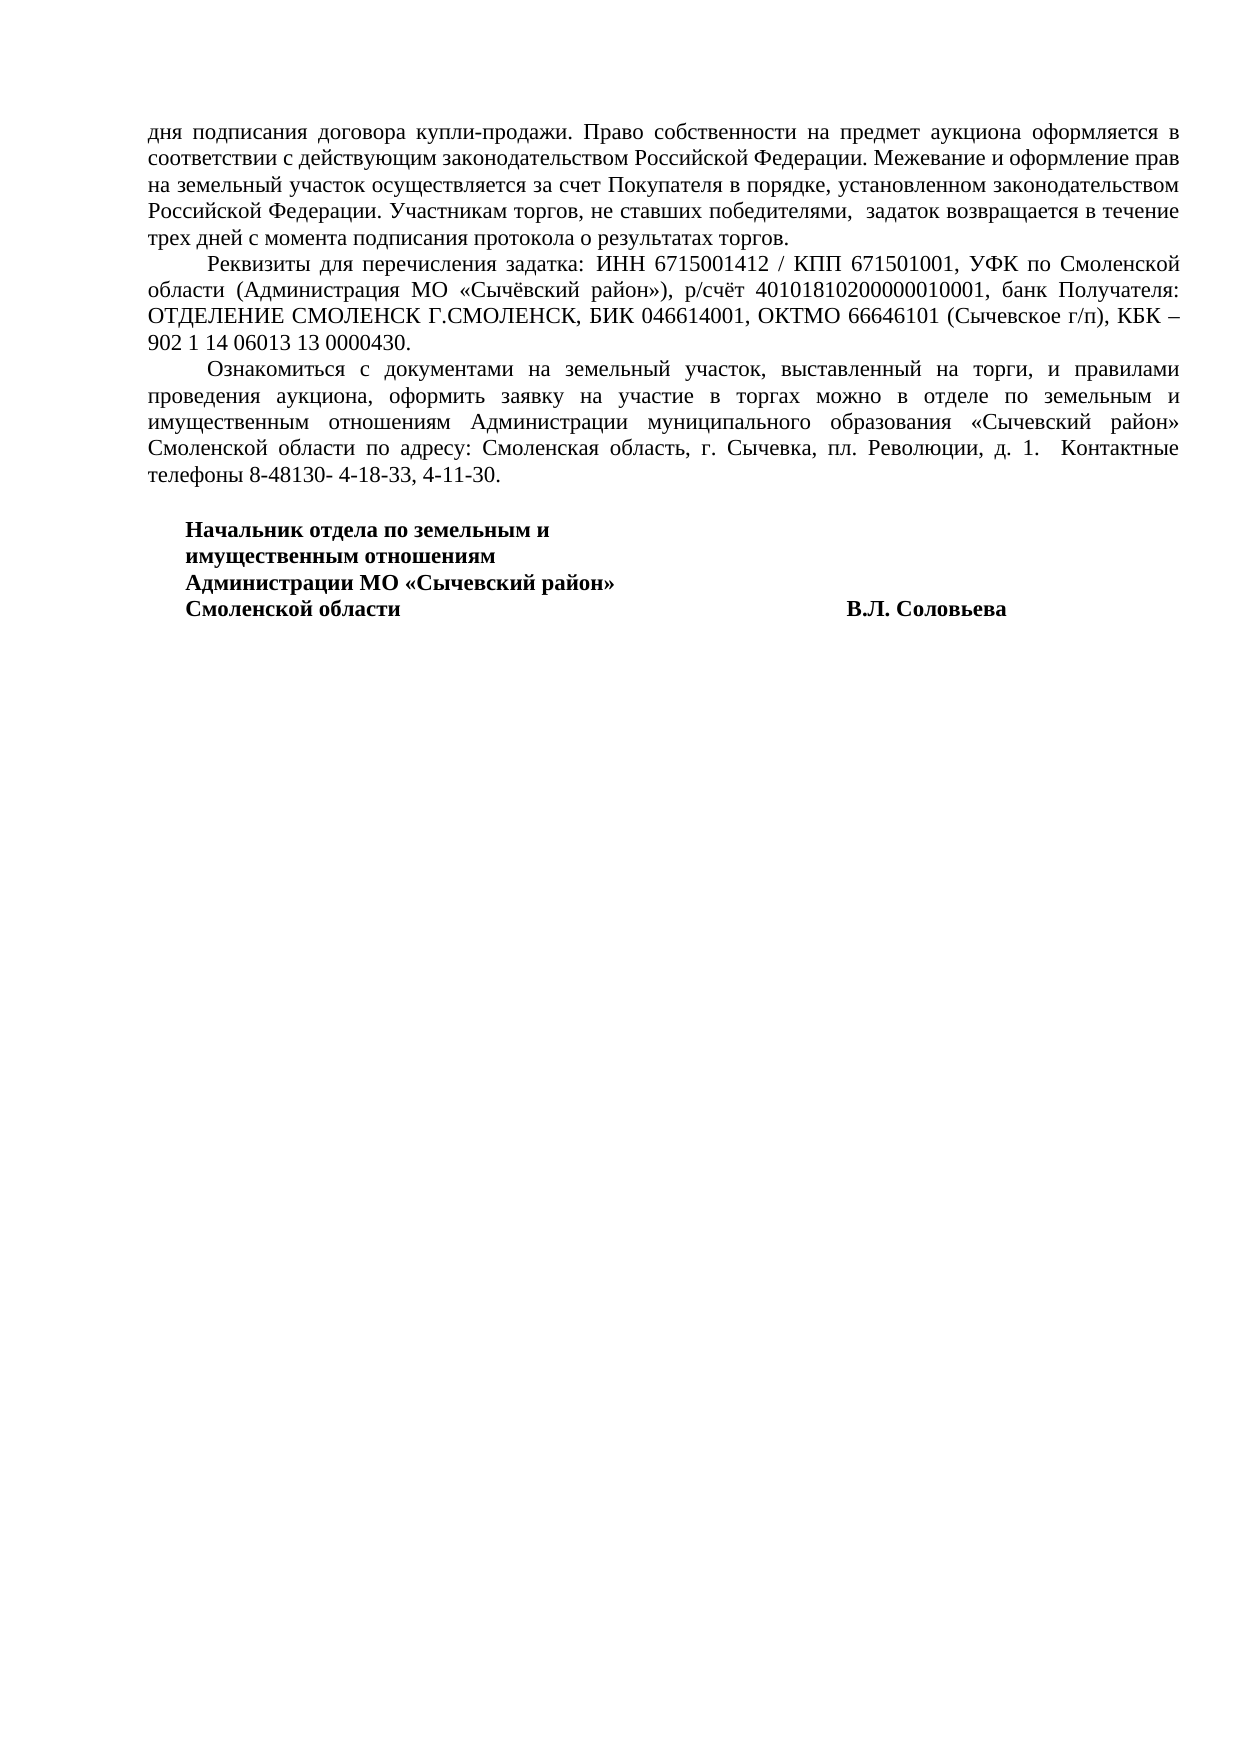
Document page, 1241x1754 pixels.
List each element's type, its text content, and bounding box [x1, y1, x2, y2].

text Реквизиты для перечисления задатка: ИНН 6715001412 / КПП 671501001, УФК по Смоленской области (Администрация МО «Сычёвский район»), р/счёт 40101810200000010001, банк Получателя: ОТДЕЛЕНИЕ СМОЛЕНСК Г.СМОЛЕНСК, БИК 046614001, ОКТМО 66646101 (Сычевское г/п), КБК – 902 1 14 06013 13 0000430. [148, 250, 1181, 355]
text Смоленской области В.Л. Соловьева [148, 595, 1181, 621]
text имущественным отношениям [148, 542, 1181, 568]
text Начальник отдела по земельным и [148, 516, 1181, 542]
text Ознакомиться с документами на земельный участок, выставленный на торги, и правилами проведения аукциона, оформить заявку на участие в торгах можно в отделе по земельным и имущественным отношениям Администрации муниципального образования «Сычевский район» Смоленской области по адресу: Смоленская область, г. Сычевка, пл. Революции, д. 1. Контактные телефоны 8-48130- 4-18-33, 4-11-30. [148, 355, 1181, 487]
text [148, 118, 1181, 250]
text Администрации МО «Сычевский район» [148, 568, 1181, 595]
